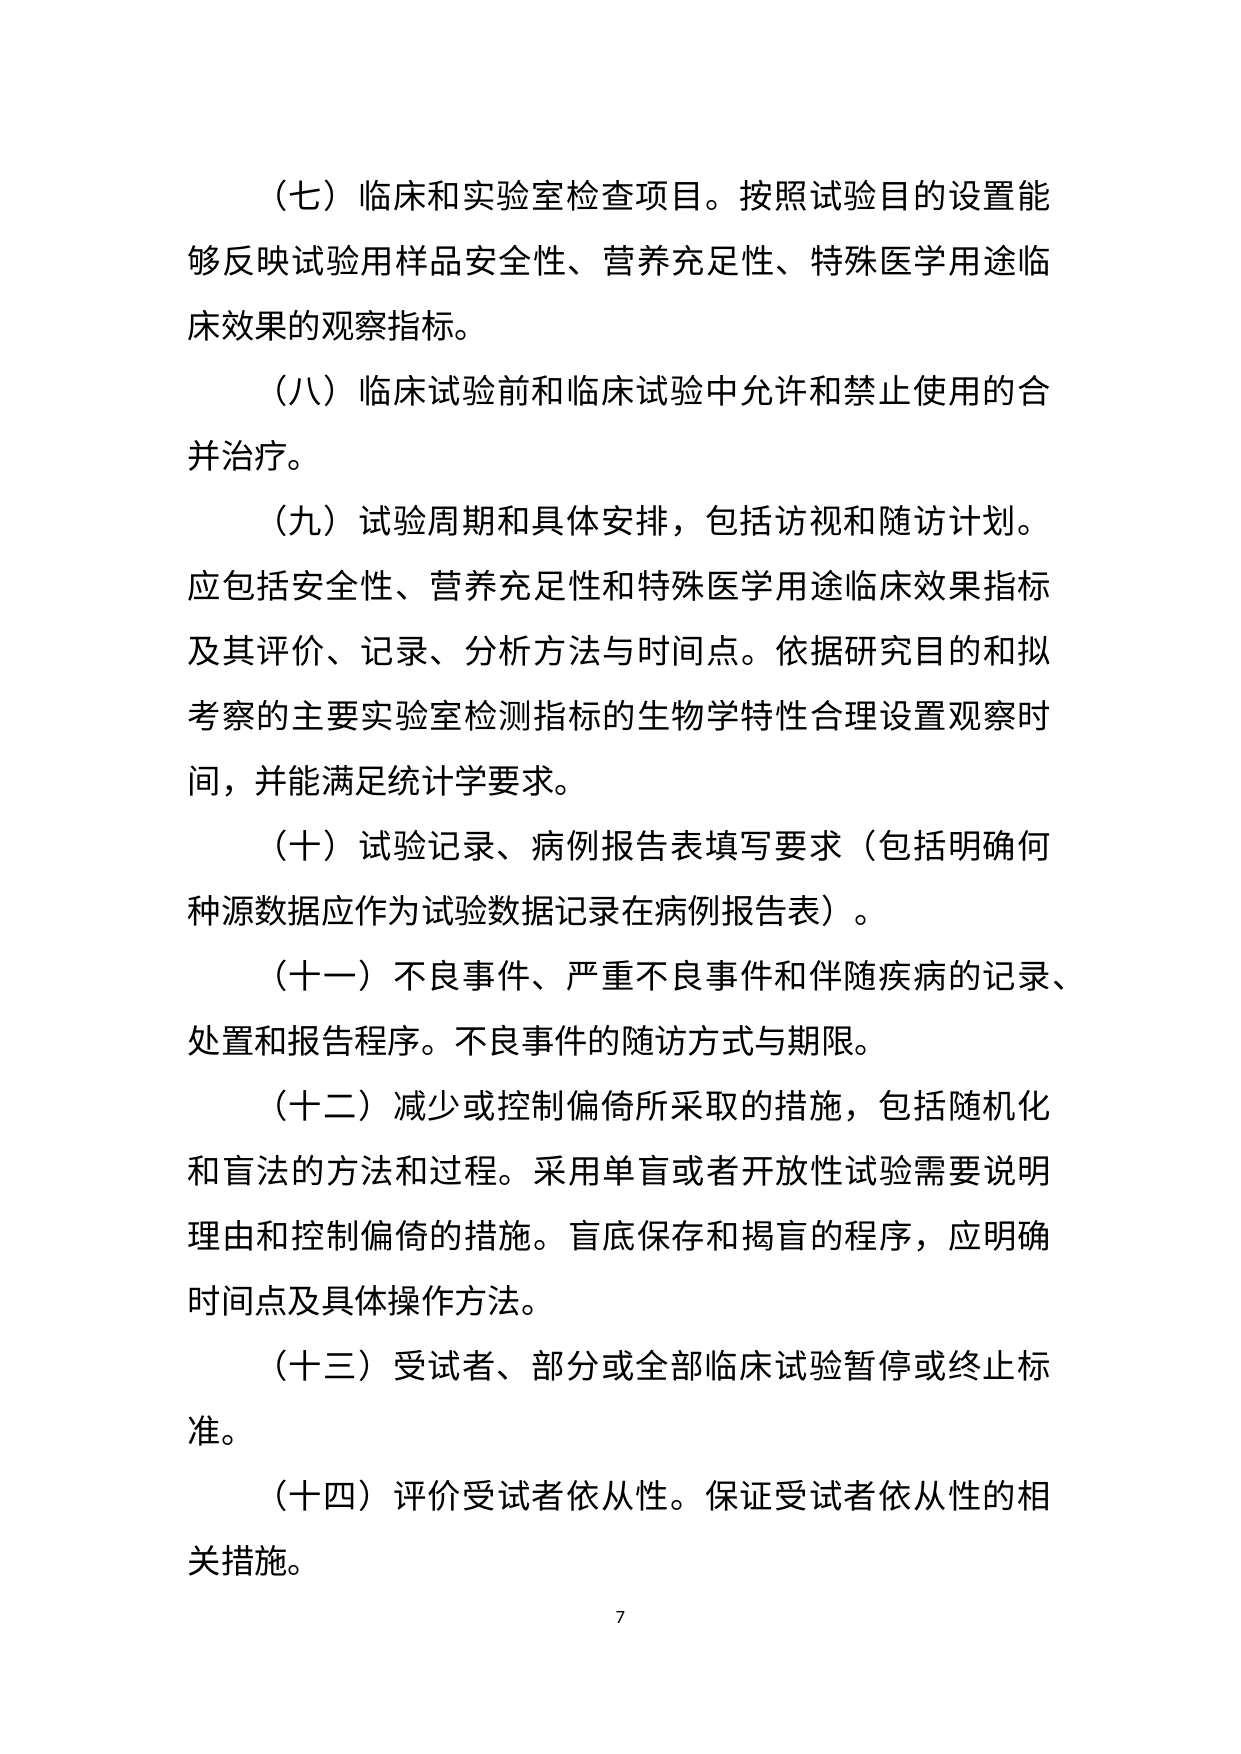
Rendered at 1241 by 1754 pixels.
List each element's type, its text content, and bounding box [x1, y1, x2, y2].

text （八）临床试验前和临床试验中允许和禁止使用的合并治疗。 [187, 357, 1053, 487]
text （十）试验记录、病例报告表填写要求（包括明确何种源数据应作为试验数据记录在病例报告表）。 [187, 812, 1053, 942]
text （十二）减少或控制偏倚所采取的措施，包括随机化和盲法的方法和过程。采用单盲或者开放性试验需要说明理由和控制偏倚的措施。盲底保存和揭盲的程序，应明确时间点及具体操作方法。 [187, 1072, 1053, 1332]
text （十四）评价受试者依从性。保证受试者依从性的相关措施。 [187, 1462, 1053, 1592]
text （十三）受试者、部分或全部临床试验暂停或终止标准。 [187, 1332, 1053, 1462]
text （九）试验周期和具体安排，包括访视和随访计划。应包括安全性、营养充足性和特殊医学用途临床效果指标及其评价、记录、分析方法与时间点。依据研究目的和拟考察的主要实验室检测指标的生物学特性合理设置观察时间，并能满足统计学要求。 [187, 487, 1053, 812]
text （七）临床和实验室检查项目。按照试验目的设置能够反映试验用样品安全性、营养充足性、特殊医学用途临床效果的观察指标。 [187, 162, 1053, 357]
text （十一）不良事件、严重不良事件和伴随疾病的记录、处置和报告程序。不良事件的随访方式与期限。 [187, 942, 1053, 1072]
